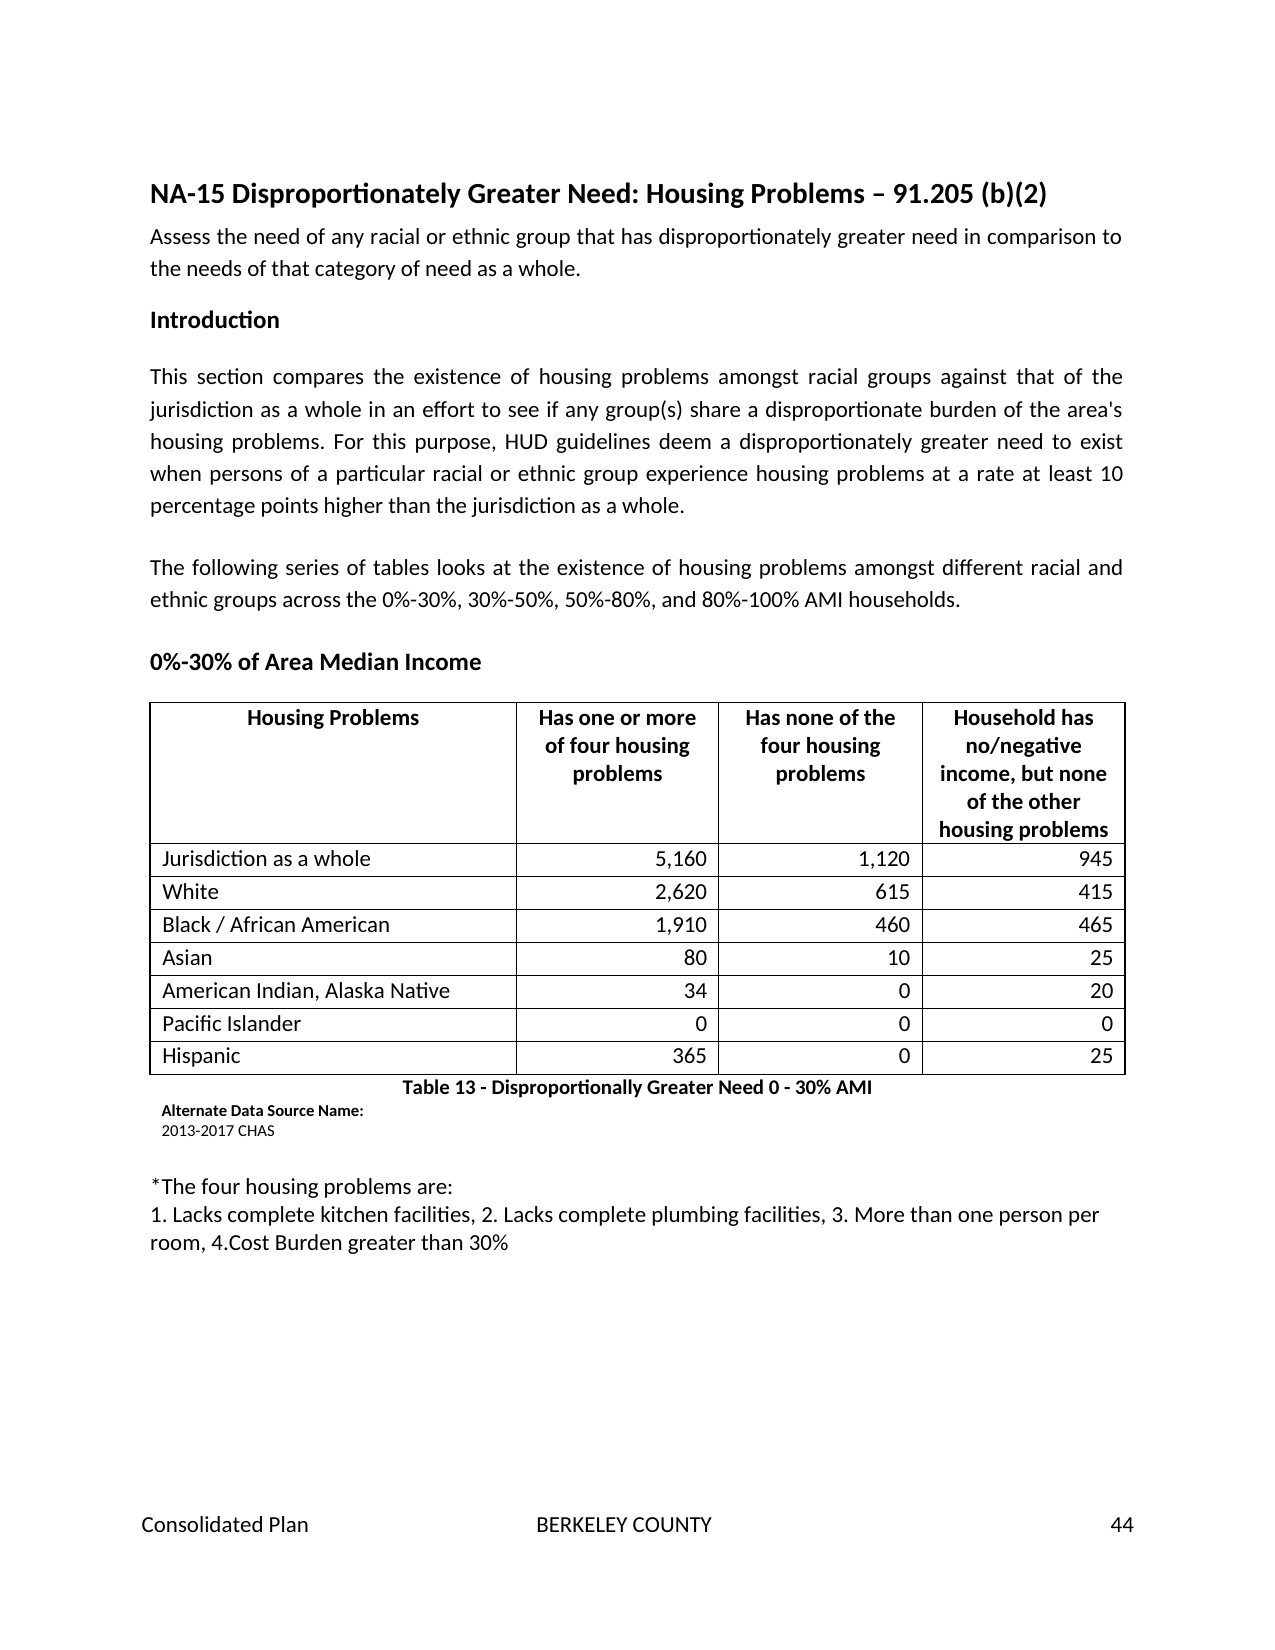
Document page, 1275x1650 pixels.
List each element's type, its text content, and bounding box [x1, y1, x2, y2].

table_cell 945 [923, 844, 1124, 876]
table_cell 365 [517, 1042, 718, 1073]
table_cell Pacific Islander [151, 1009, 516, 1041]
table_header Housing Problems [151, 703, 516, 843]
table_header Has one or more of four housing problems [517, 703, 718, 843]
table_cell Black / African American [151, 910, 516, 942]
table_cell 1,120 [719, 844, 922, 876]
table_header Has none of the four housing problems [719, 703, 922, 843]
table_cell 20 [923, 976, 1124, 1008]
text Table 13 - Disproportionally Greater Need 0 - 30% AMI [150, 1075, 1125, 1100]
subtitle NA-15 Disproportionately Greater Need: Housing Problems – 91.205 (b)(2) [150, 175, 1125, 211]
text *The four housing problems are: [150, 1172, 1125, 1201]
table_cell 5,160 [517, 844, 718, 876]
text Introduction [150, 307, 1125, 333]
table_cell 10 [719, 943, 922, 975]
table_cell White [151, 877, 516, 909]
table_header Household has no/negative income, but none of the other housing problems [923, 703, 1124, 843]
table_header Alternate Data Source Name: [150, 1100, 375, 1120]
table_cell 465 [923, 910, 1124, 942]
table_cell 0 [719, 976, 922, 1008]
table_cell 25 [923, 1042, 1124, 1073]
table_cell 0 [719, 1009, 922, 1041]
table_cell Jurisdiction as a whole [151, 844, 516, 876]
text 0%-30% of Area Median Income [150, 646, 1125, 677]
text Assess the need of any racial or ethnic group that has disproportionately greater need in comparison to the needs of that category of need as a whole. [150, 222, 1125, 282]
table_cell 415 [923, 877, 1124, 909]
table_cell 2013-2017 CHAS [150, 1120, 375, 1144]
table_cell Asian [151, 943, 516, 975]
text 1. Lacks complete kitchen facilities, 2. Lacks complete plumbing facilities, 3. More than one person per room, 4.Cost Burden greater than 30% [150, 1201, 1125, 1257]
table_cell American Indian, Alaska Native [151, 976, 516, 1008]
table_cell Hispanic [151, 1042, 516, 1073]
table_cell 615 [719, 877, 922, 909]
table_cell 2,620 [517, 877, 718, 909]
table_cell 0 [923, 1009, 1124, 1041]
table_cell 0 [517, 1009, 718, 1041]
text This section compares the existence of housing problems amongst racial groups against that of the jurisdiction as a whole in an effort to see if any group(s) share a disproportionate burden of the area's housing problems. For this purpose, HUD guidelines deem a disproportionately greater need to exist when persons of a particular racial or ethnic group experience housing problems at a rate at least 10 percentage points higher than the jurisdiction as a whole. [150, 362, 1125, 519]
table_cell 460 [719, 910, 922, 942]
table_cell 80 [517, 943, 718, 975]
table_cell 34 [517, 976, 718, 1008]
table_cell 25 [923, 943, 1124, 975]
table_cell 1,910 [517, 910, 718, 942]
table_cell 0 [719, 1042, 922, 1073]
text The following series of tables looks at the existence of housing problems amongst different racial and ethnic groups across the 0%-30%, 30%-50%, 50%-80%, and 80%-100% AMI households. [150, 553, 1125, 613]
